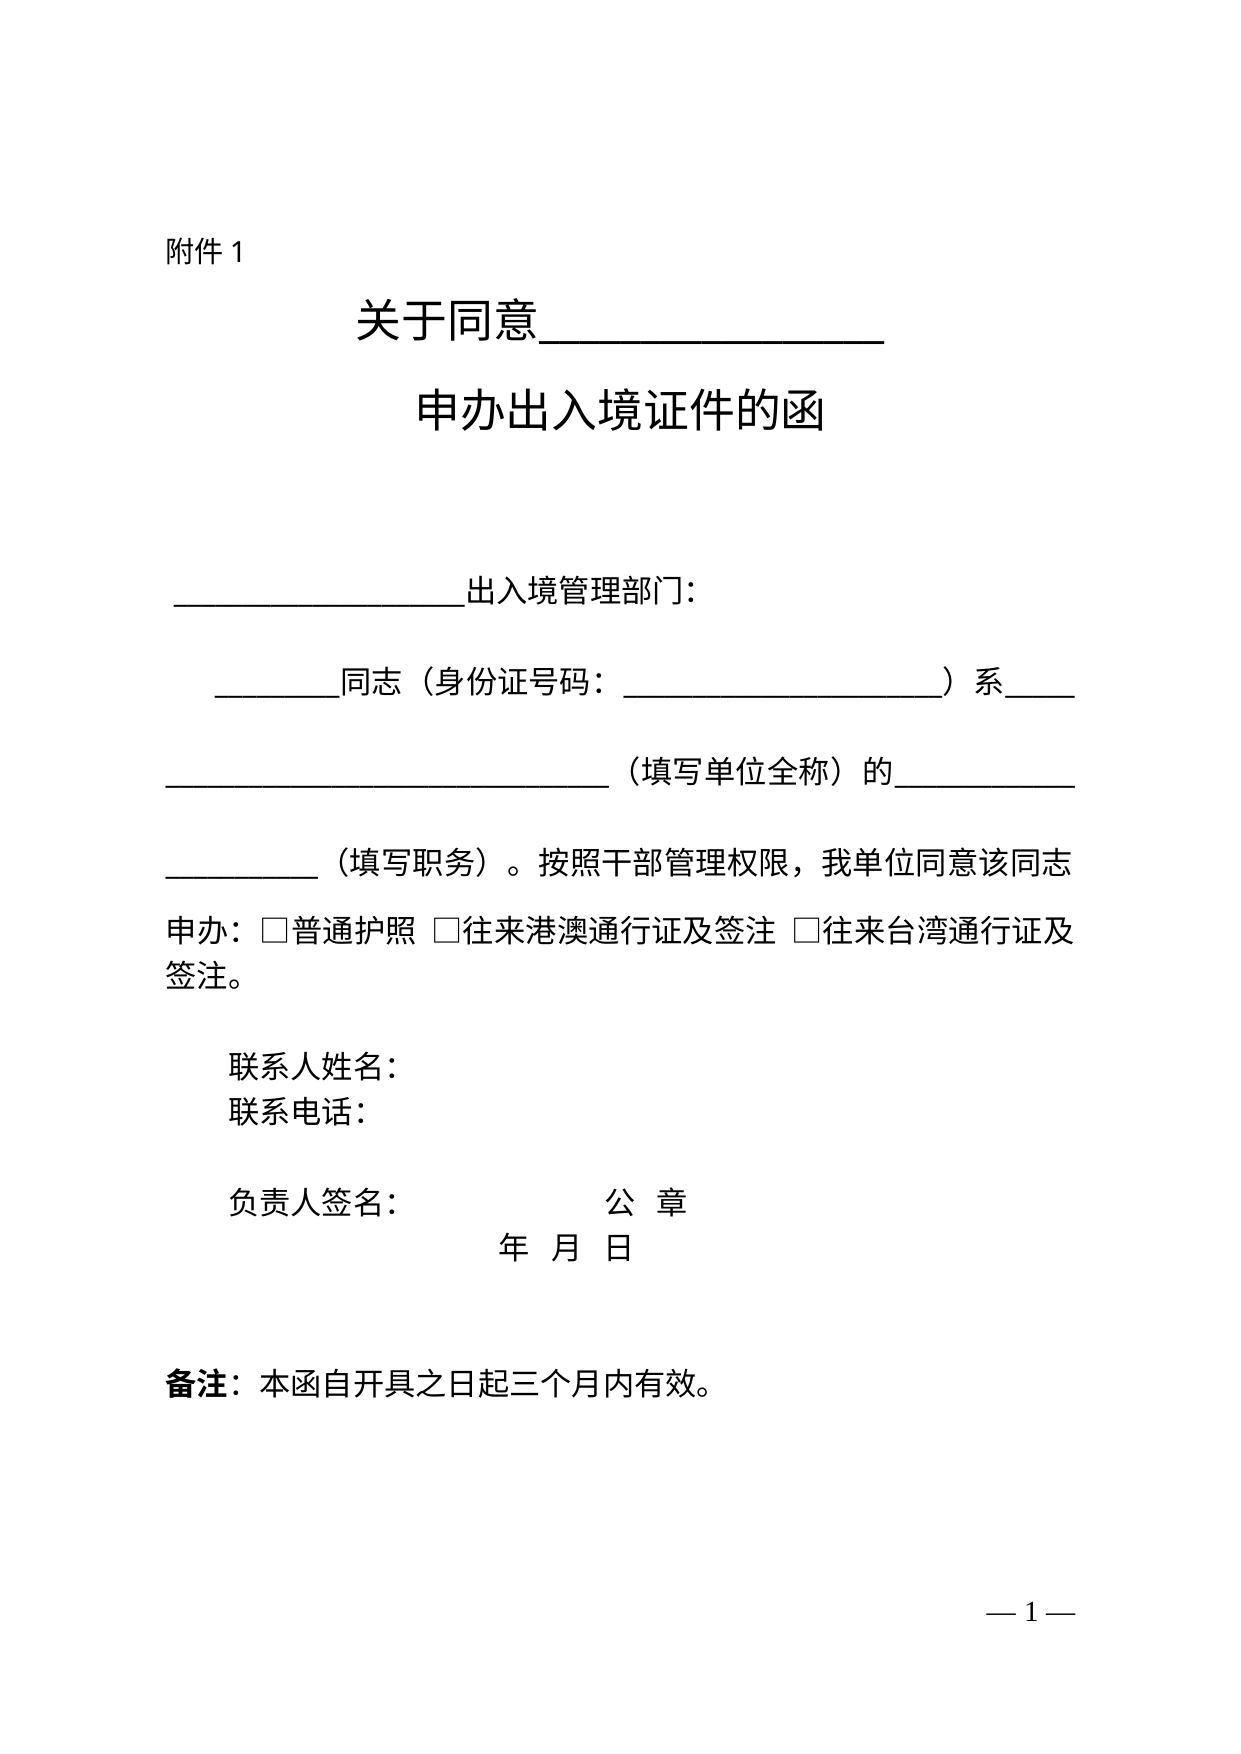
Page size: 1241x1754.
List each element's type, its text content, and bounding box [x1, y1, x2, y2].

text 联系人姓名： [165, 1042, 1075, 1088]
text 年 月 日 [165, 1223, 1075, 1269]
text 附件1 [165, 227, 1075, 272]
text 关于同意_________________ [165, 272, 1075, 363]
text 联系电话： [165, 1088, 1075, 1133]
text 备注：本函自开具之日起三个月内有效。 [165, 1359, 1075, 1405]
text 负责人签名： 公 章 [165, 1178, 1075, 1223]
text _________同志（身份证号码：_______________________）系_____________________________________（填写单位全称）的________________________（填写职务）。按照干部管理权限，我单位同意该同志申办：□普通护照 □往来港澳通行证及签注 □往来台湾通行证及签注。 [165, 634, 1075, 997]
text 申办出入境证件的函 [165, 363, 1075, 453]
text _____________________出入境管理部门： [165, 544, 1075, 634]
